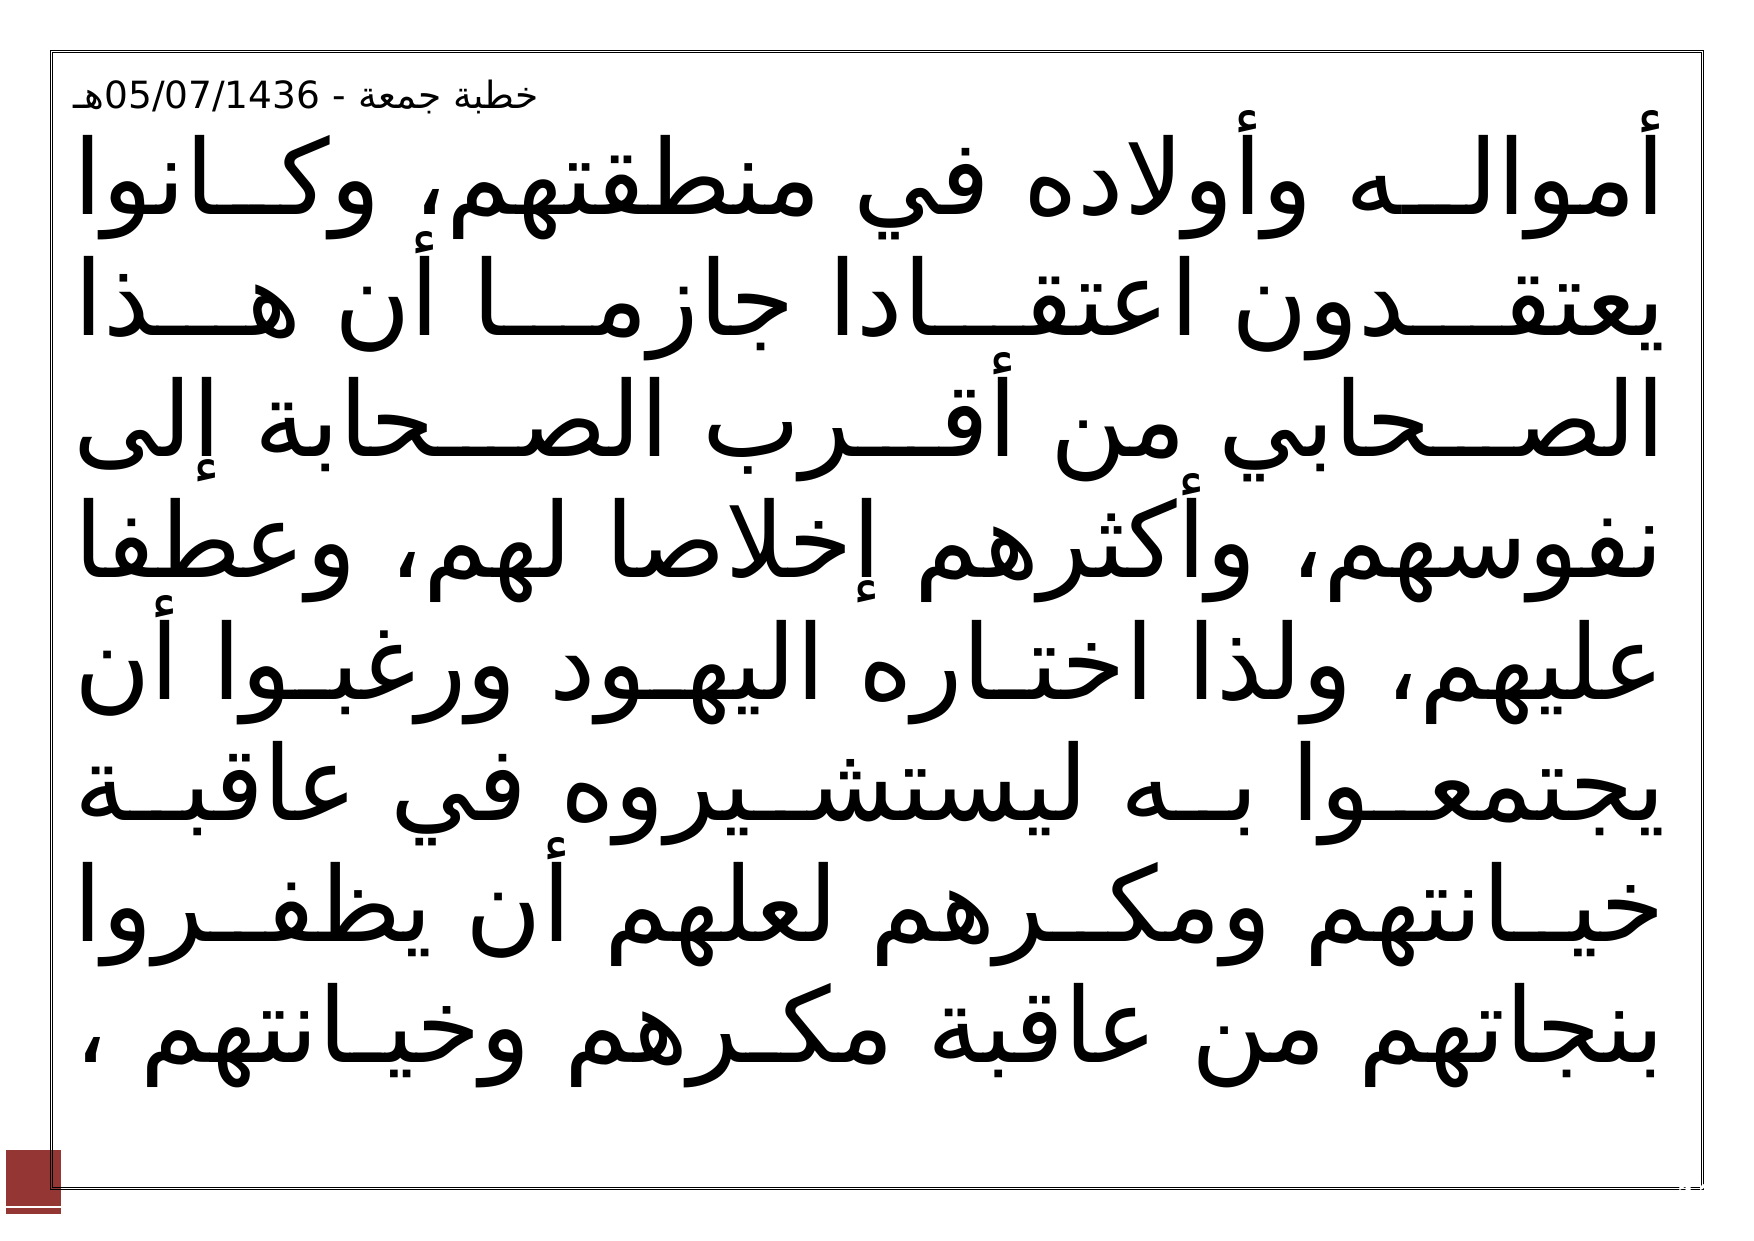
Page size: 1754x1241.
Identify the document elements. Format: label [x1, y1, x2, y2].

text [74, 117, 1665, 1087]
